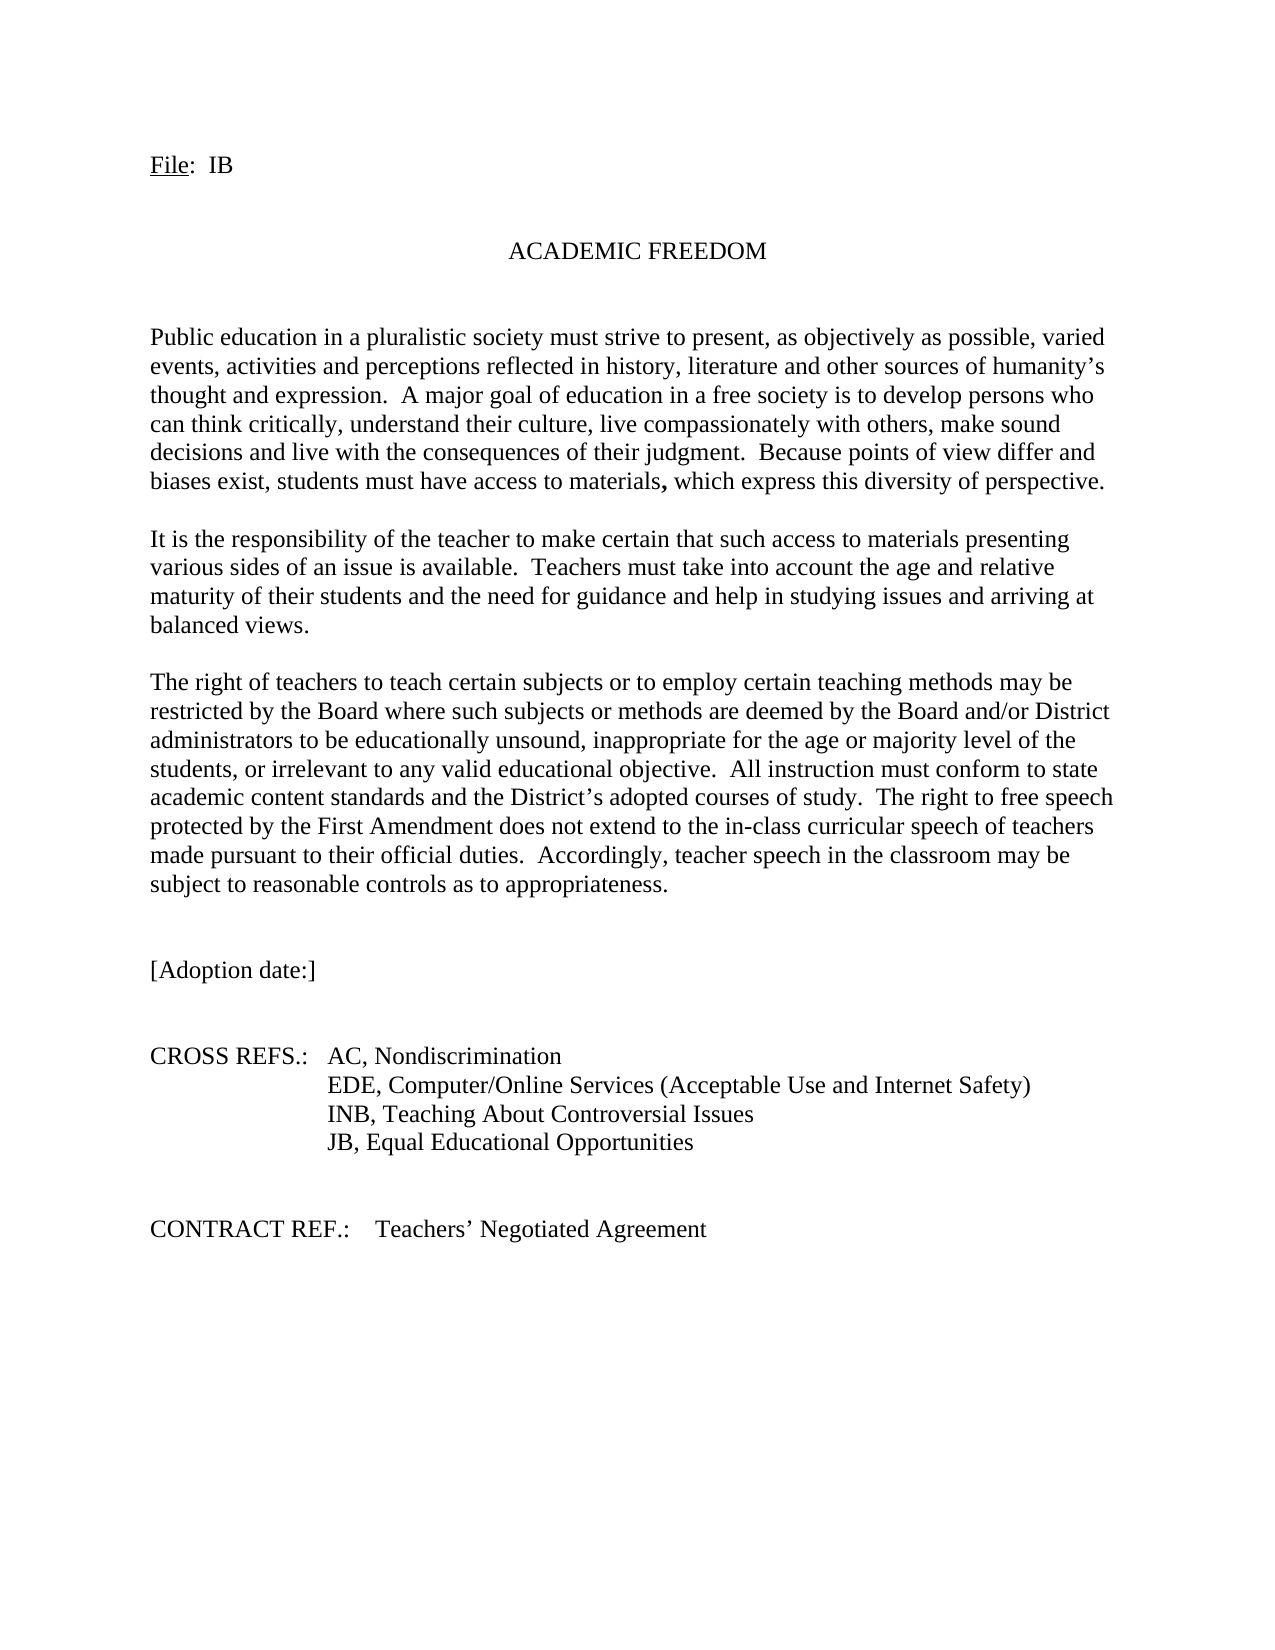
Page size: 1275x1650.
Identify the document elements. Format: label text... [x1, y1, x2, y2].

text The right of teachers to teach certain subjects or to employ certain teaching methods may be restricted by the Board where such subjects or methods are deemed by the Board and/or District administrators to be educationally unsound, inappropriate for the age or majority level of the students, or irrelevant to any valid educational objective. All instruction must conform to state academic content standards and the District’s adopted courses of study. The right to free speech protected by the First Amendment does not extend to the in-class curricular speech of teachers made pursuant to their official duties. Accordingly, teacher speech in the classroom may be subject to reasonable controls as to appropriateness. [150, 667, 1125, 897]
text File: IB [150, 150, 1125, 179]
text ACADEMIC FREEDOM [150, 236, 1125, 265]
text CONTRACT REF.: Teachers’ Negotiated Agreement [150, 1214, 1125, 1242]
text [Adoption date:] [150, 955, 1125, 984]
text CROSS REFS.: AC, Nondiscrimination [150, 1041, 1125, 1070]
text It is the responsibility of the teacher to make certain that such access to materials presenting various sides of an issue is available. Teachers must take into account the age and relative maturity of their students and the need for guidance and help in studying issues and arriving at balanced views. [150, 524, 1125, 639]
text Public education in a pluralistic society must strive to present, as objectively as possible, varied events, activities and perceptions reflected in history, literature and other sources of humanity’s thought and expression. A major goal of education in a free society is to develop persons who can think critically, understand their culture, live compassionately with others, make sound decisions and live with the consequences of their judgment. Because points of view differ and biases exist, students must have access to materials, which express this diversity of perspective. [150, 322, 1125, 495]
text INB, Teaching About Controversial Issues [150, 1099, 1125, 1127]
text EDE, Computer/Online Services (Acceptable Use and Internet Safety) [150, 1070, 1125, 1099]
text JB, Equal Educational Opportunities [150, 1127, 1125, 1156]
